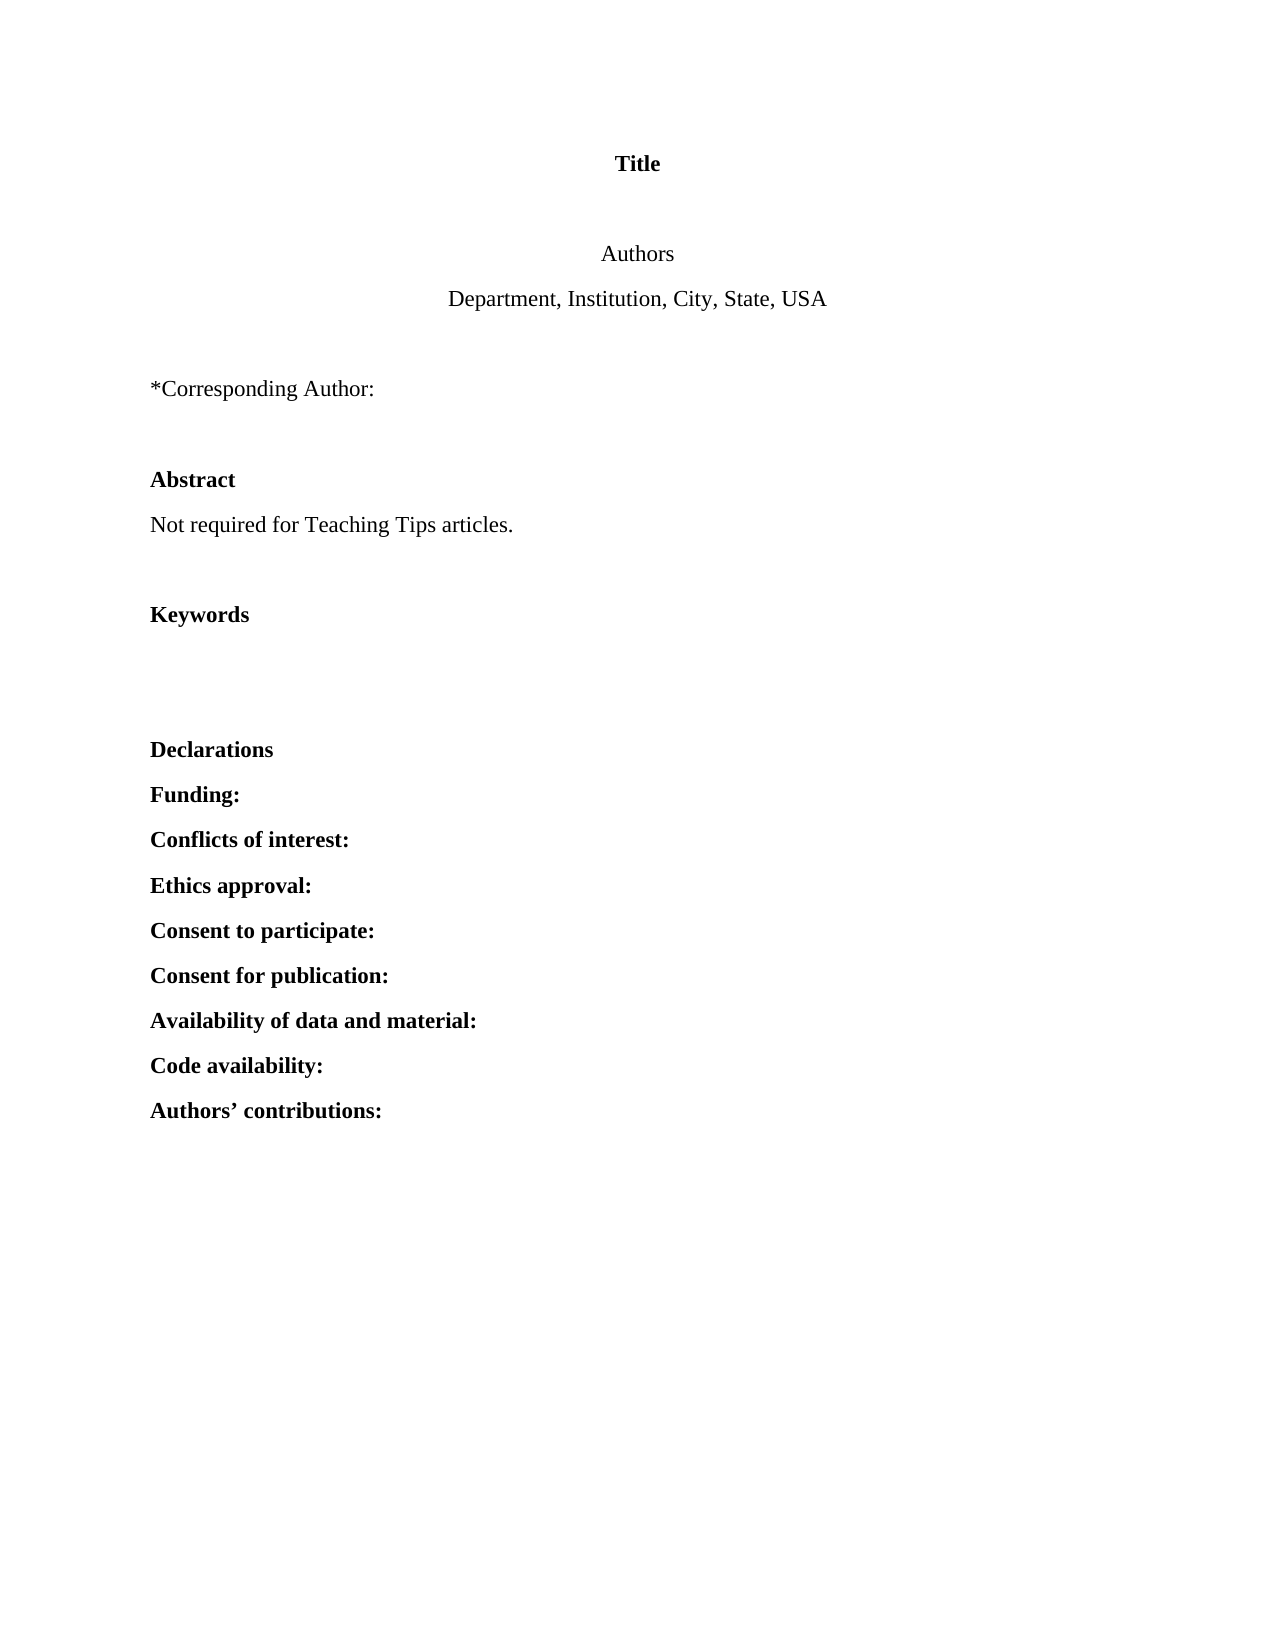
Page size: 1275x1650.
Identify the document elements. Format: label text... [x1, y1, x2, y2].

text Funding: [150, 781, 1125, 808]
text Code availability: [150, 1052, 1125, 1078]
text Department, Institution, City, State, USA [150, 285, 1125, 312]
text Consent for publication: [150, 962, 1125, 988]
text Abstract [150, 466, 1125, 492]
text Availability of data and material: [150, 1007, 1125, 1033]
text *Corresponding Author: [150, 376, 1125, 402]
text Title [150, 150, 1125, 176]
text Consent to participate: [150, 917, 1125, 943]
text Authors’ contributions: [150, 1097, 1125, 1123]
text Authors [150, 240, 1125, 267]
text Conflicts of interest: [150, 827, 1125, 853]
text Keywords [150, 601, 1125, 627]
text Ethics approval: [150, 872, 1125, 898]
text Not required for Teaching Tips articles. [150, 511, 1125, 537]
text Declarations [150, 736, 1125, 763]
